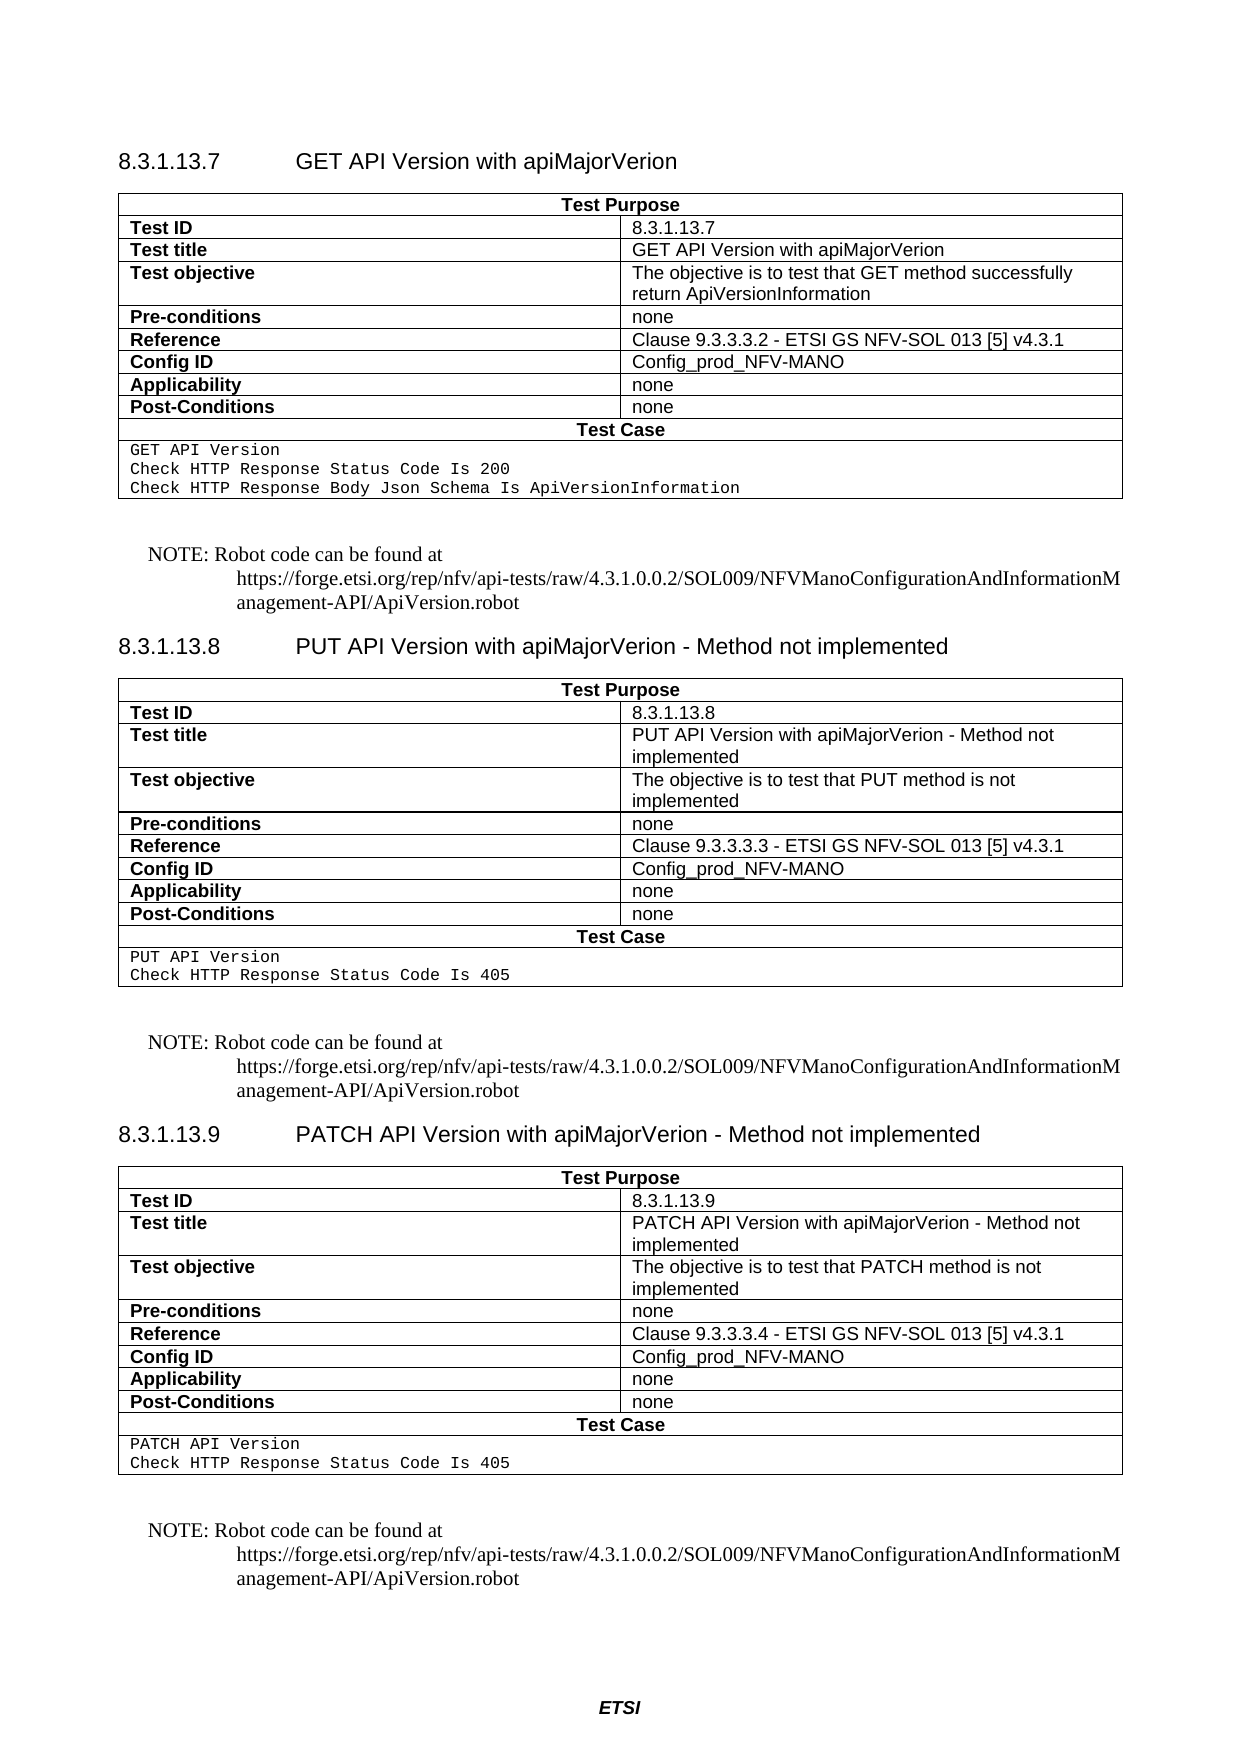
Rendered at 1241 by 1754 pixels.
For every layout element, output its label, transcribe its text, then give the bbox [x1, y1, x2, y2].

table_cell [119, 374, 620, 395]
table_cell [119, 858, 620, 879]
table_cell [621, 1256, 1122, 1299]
subtitle 8.3.1.13.8 PUT API Version with apiMajorVerion - Method not implemented [118, 633, 1122, 659]
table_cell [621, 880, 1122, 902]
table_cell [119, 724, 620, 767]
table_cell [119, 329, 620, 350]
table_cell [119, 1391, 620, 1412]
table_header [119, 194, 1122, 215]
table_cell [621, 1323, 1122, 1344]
subtitle 8.3.1.13.9 PATCH API Version with apiMajorVerion - Method not implemented [118, 1121, 1122, 1147]
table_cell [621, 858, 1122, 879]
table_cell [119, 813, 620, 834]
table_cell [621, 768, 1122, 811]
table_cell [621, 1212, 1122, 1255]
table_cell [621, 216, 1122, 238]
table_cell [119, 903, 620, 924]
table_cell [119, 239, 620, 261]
subtitle 8.3.1.13.7 GET API Version with apiMajorVerion [118, 148, 1122, 174]
text NOTE: Robot code can be found at https://forge.etsi.org/rep/nfv/api-tests/raw/4.3.1.0.0.2/SOL009/NFVManoConfigurationAndInformationManagement-API/ApiVersion.robot [148, 1517, 1122, 1590]
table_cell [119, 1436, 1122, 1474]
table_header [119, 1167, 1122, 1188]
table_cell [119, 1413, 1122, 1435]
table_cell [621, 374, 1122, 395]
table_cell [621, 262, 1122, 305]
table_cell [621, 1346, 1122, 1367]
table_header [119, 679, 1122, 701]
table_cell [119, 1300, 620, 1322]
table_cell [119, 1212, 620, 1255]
text NOTE: Robot code can be found at https://forge.etsi.org/rep/nfv/api-tests/raw/4.3.1.0.0.2/SOL009/NFVManoConfigurationAndInformationManagement-API/ApiVersion.robot [148, 1030, 1122, 1102]
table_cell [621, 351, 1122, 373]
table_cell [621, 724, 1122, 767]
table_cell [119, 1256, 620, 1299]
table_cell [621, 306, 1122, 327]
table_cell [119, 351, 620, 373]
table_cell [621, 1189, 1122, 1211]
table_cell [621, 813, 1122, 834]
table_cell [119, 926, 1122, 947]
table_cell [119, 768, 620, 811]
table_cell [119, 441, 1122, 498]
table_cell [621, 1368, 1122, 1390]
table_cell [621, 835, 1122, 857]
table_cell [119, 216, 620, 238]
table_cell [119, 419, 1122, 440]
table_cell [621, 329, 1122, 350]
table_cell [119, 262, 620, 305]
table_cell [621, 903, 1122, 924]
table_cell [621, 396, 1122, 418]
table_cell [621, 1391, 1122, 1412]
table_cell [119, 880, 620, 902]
text NOTE: Robot code can be found at https://forge.etsi.org/rep/nfv/api-tests/raw/4.3.1.0.0.2/SOL009/NFVManoConfigurationAndInformationManagement-API/ApiVersion.robot [148, 542, 1122, 614]
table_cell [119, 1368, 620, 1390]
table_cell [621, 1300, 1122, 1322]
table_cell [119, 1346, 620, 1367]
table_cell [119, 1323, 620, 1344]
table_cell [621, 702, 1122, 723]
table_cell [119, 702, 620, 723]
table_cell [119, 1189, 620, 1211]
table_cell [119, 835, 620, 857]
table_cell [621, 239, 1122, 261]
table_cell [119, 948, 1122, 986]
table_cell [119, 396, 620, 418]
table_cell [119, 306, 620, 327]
